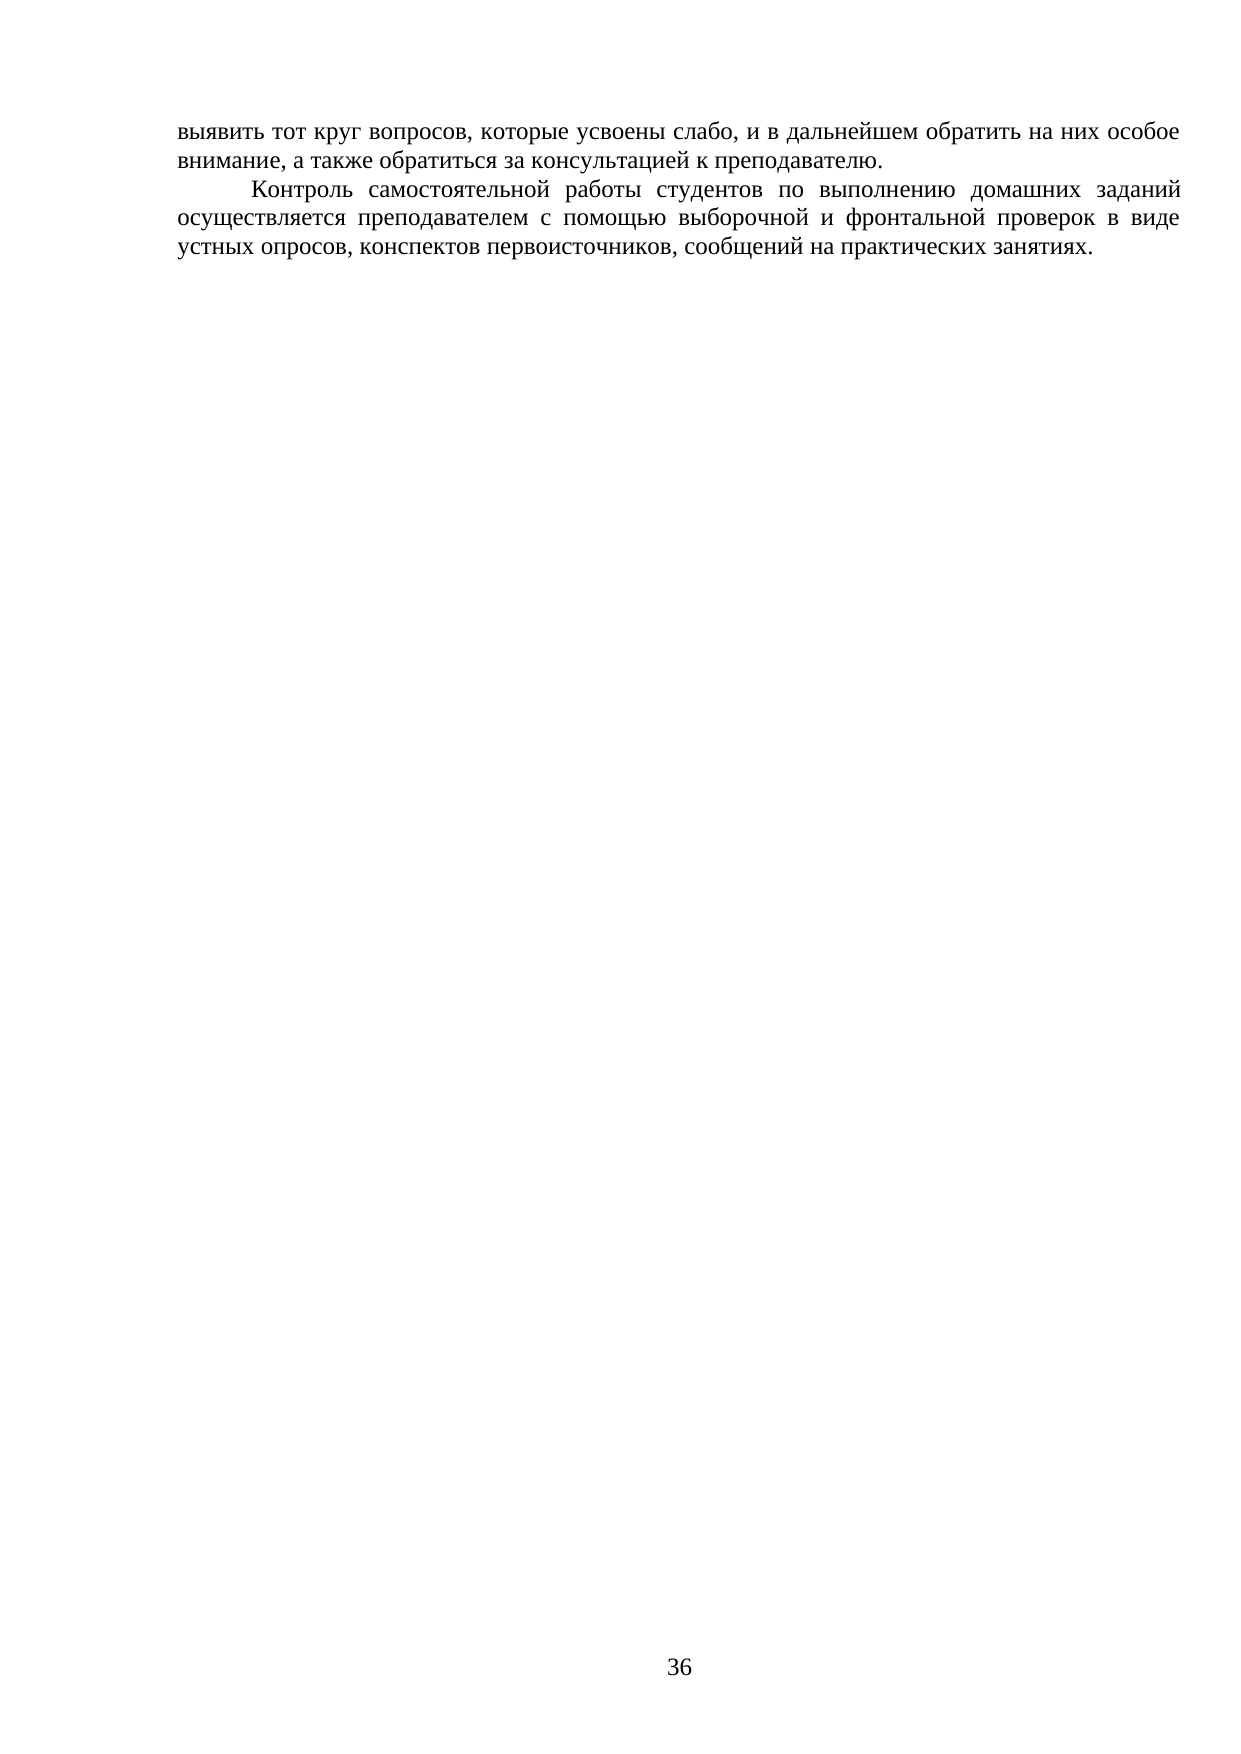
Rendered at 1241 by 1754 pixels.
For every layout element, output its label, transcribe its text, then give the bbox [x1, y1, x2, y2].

text Контроль самостоятельной работы студентов по выполнению домашних заданий осуществляется преподавателем с помощью выборочной и фронтальной проверок в виде устных опросов, конспектов первоисточников, сообщений на практических занятиях. [177, 174, 1181, 260]
text выявить тот круг вопросов, которые усвоены слабо, и в дальнейшем обратить на них особое внимание, а также обратиться за консультацией к преподавателю. [177, 116, 1181, 174]
